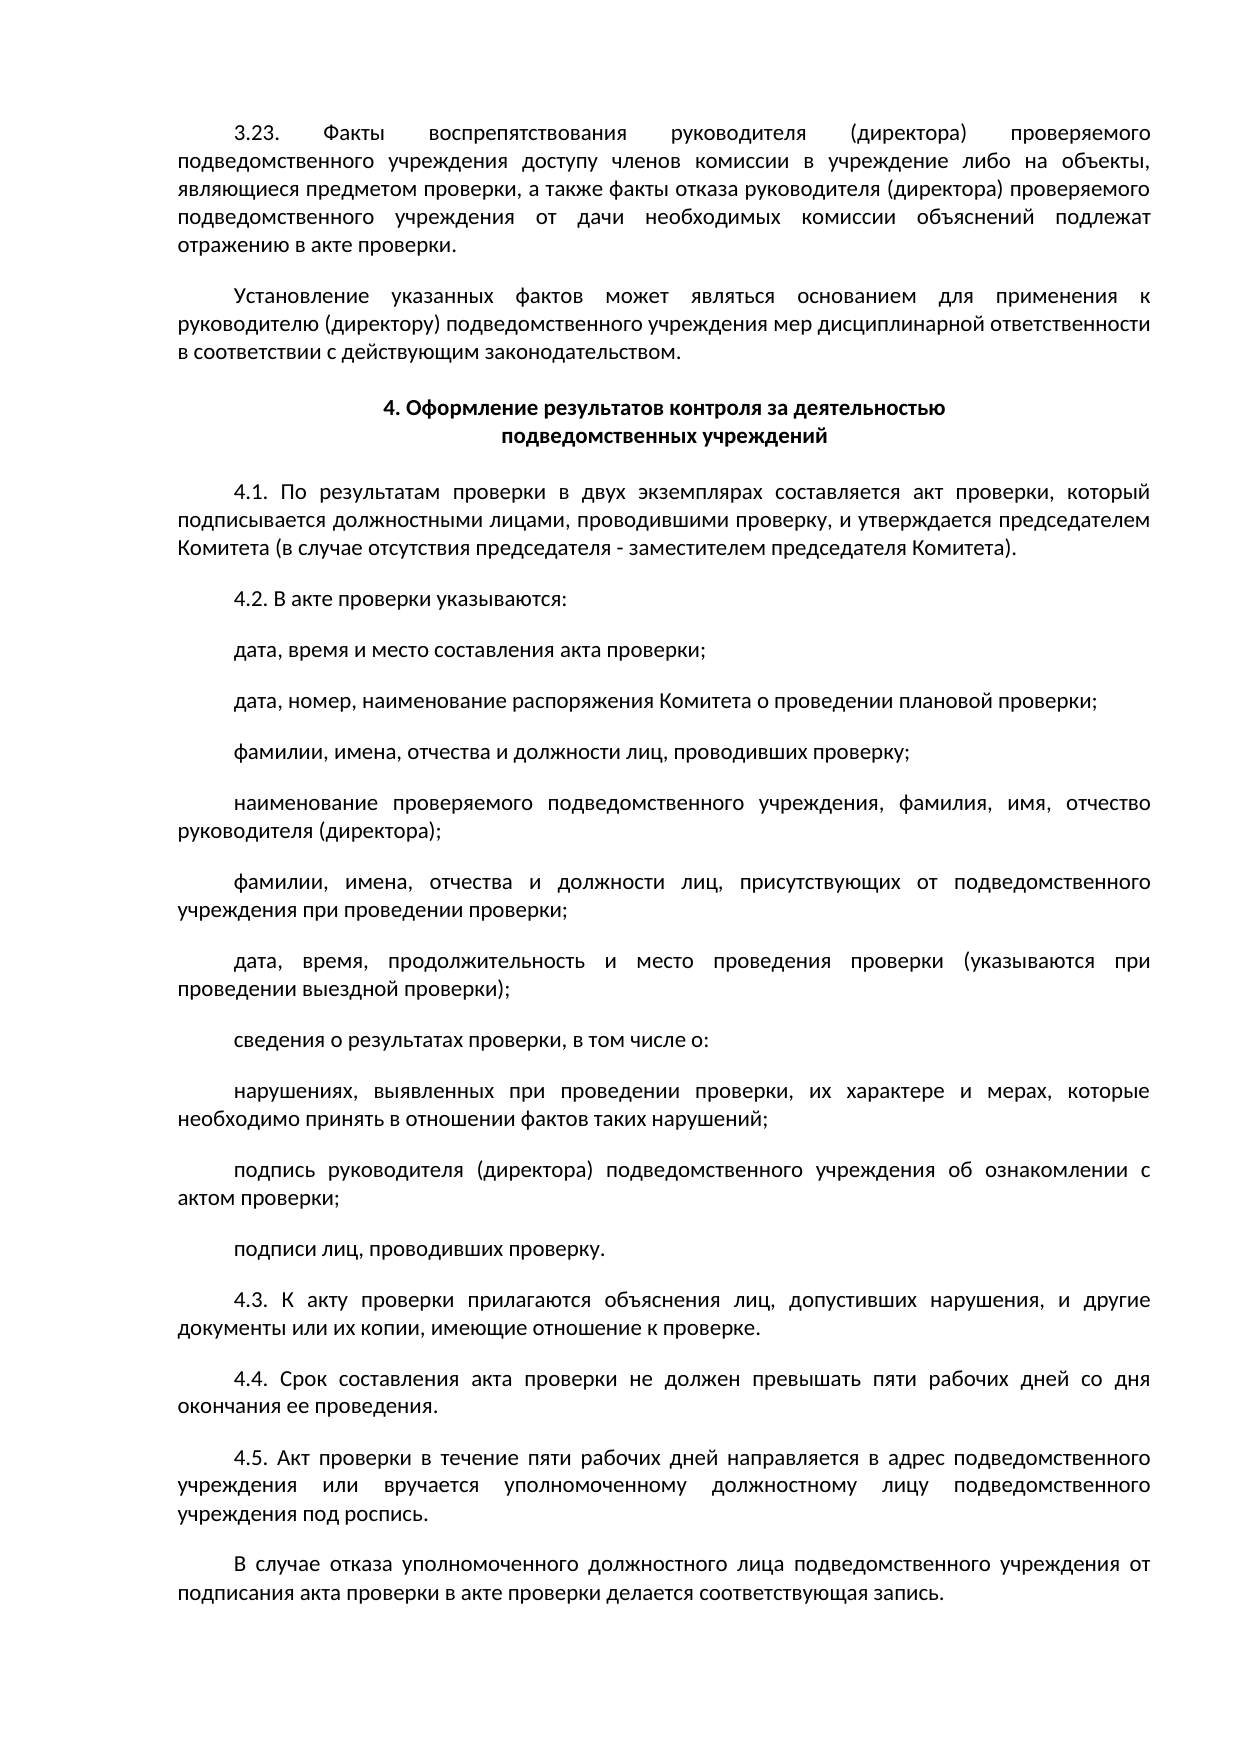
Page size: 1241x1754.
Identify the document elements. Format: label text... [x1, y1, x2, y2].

text наименование проверяемого подведомственного учреждения, фамилия, имя, отчество руководителя (директора); [177, 788, 1152, 844]
text Установление указанных фактов может являться основанием для применения к руководителю (директору) подведомственного учреждения мер дисциплинарной ответственности в соответствии с действующим законодательством. [177, 281, 1152, 365]
text 3.23. Факты воспрепятствования руководителя (директора) проверяемого подведомственного учреждения доступу членов комиссии в учреждение либо на объекты, являющиеся предметом проверки, а также факты отказа руководителя (директора) проверяемого подведомственного учреждения от дачи необходимых комиссии объяснений подлежат отражению в акте проверки. [177, 118, 1152, 258]
text дата, время, продолжительность и место проведения проверки (указываются при проведении выездной проверки); [177, 946, 1152, 1002]
text В случае отказа уполномоченного должностного лица подведомственного учреждения от подписания акта проверки в акте проверки делается соответствующая запись. [177, 1549, 1152, 1606]
text дата, номер, наименование распоряжения Комитета о проведении плановой проверки; [177, 686, 1152, 714]
text подпись руководителя (директора) подведомственного учреждения об ознакомлении с актом проверки; [177, 1155, 1152, 1211]
text фамилии, имена, отчества и должности лиц, присутствующих от подведомственного учреждения при проведении проверки; [177, 867, 1152, 923]
text 4.4. Срок составления акта проверки не должен превышать пяти рабочих дней со дня окончания ее проведения. [177, 1364, 1152, 1420]
title 4. Оформление результатов контроля за деятельностью [177, 393, 1152, 421]
text сведения о результатах проверки, в том числе о: [177, 1025, 1152, 1053]
text 4.1. По результатам проверки в двух экземплярах составляется акт проверки, который подписывается должностными лицами, проводившими проверку, и утверждается председателем Комитета (в случае отсутствия председателя - заместителем председателя Комитета). [177, 477, 1152, 561]
text фамилии, имена, отчества и должности лиц, проводивших проверку; [177, 737, 1152, 765]
text 4.5. Акт проверки в течение пяти рабочих дней направляется в адрес подведомственного учреждения или вручается уполномоченному должностному лицу подведомственного учреждения под роспись. [177, 1443, 1152, 1527]
title подведомственных учреждений [177, 421, 1152, 449]
text нарушениях, выявленных при проведении проверки, их характере и мерах, которые необходимо принять в отношении фактов таких нарушений; [177, 1076, 1152, 1132]
text 4.3. К акту проверки прилагаются объяснения лиц, допустивших нарушения, и другие документы или их копии, имеющие отношение к проверке. [177, 1285, 1152, 1341]
text дата, время и место составления акта проверки; [177, 635, 1152, 663]
text подписи лиц, проводивших проверку. [177, 1234, 1152, 1262]
text 4.2. В акте проверки указываются: [177, 584, 1152, 612]
